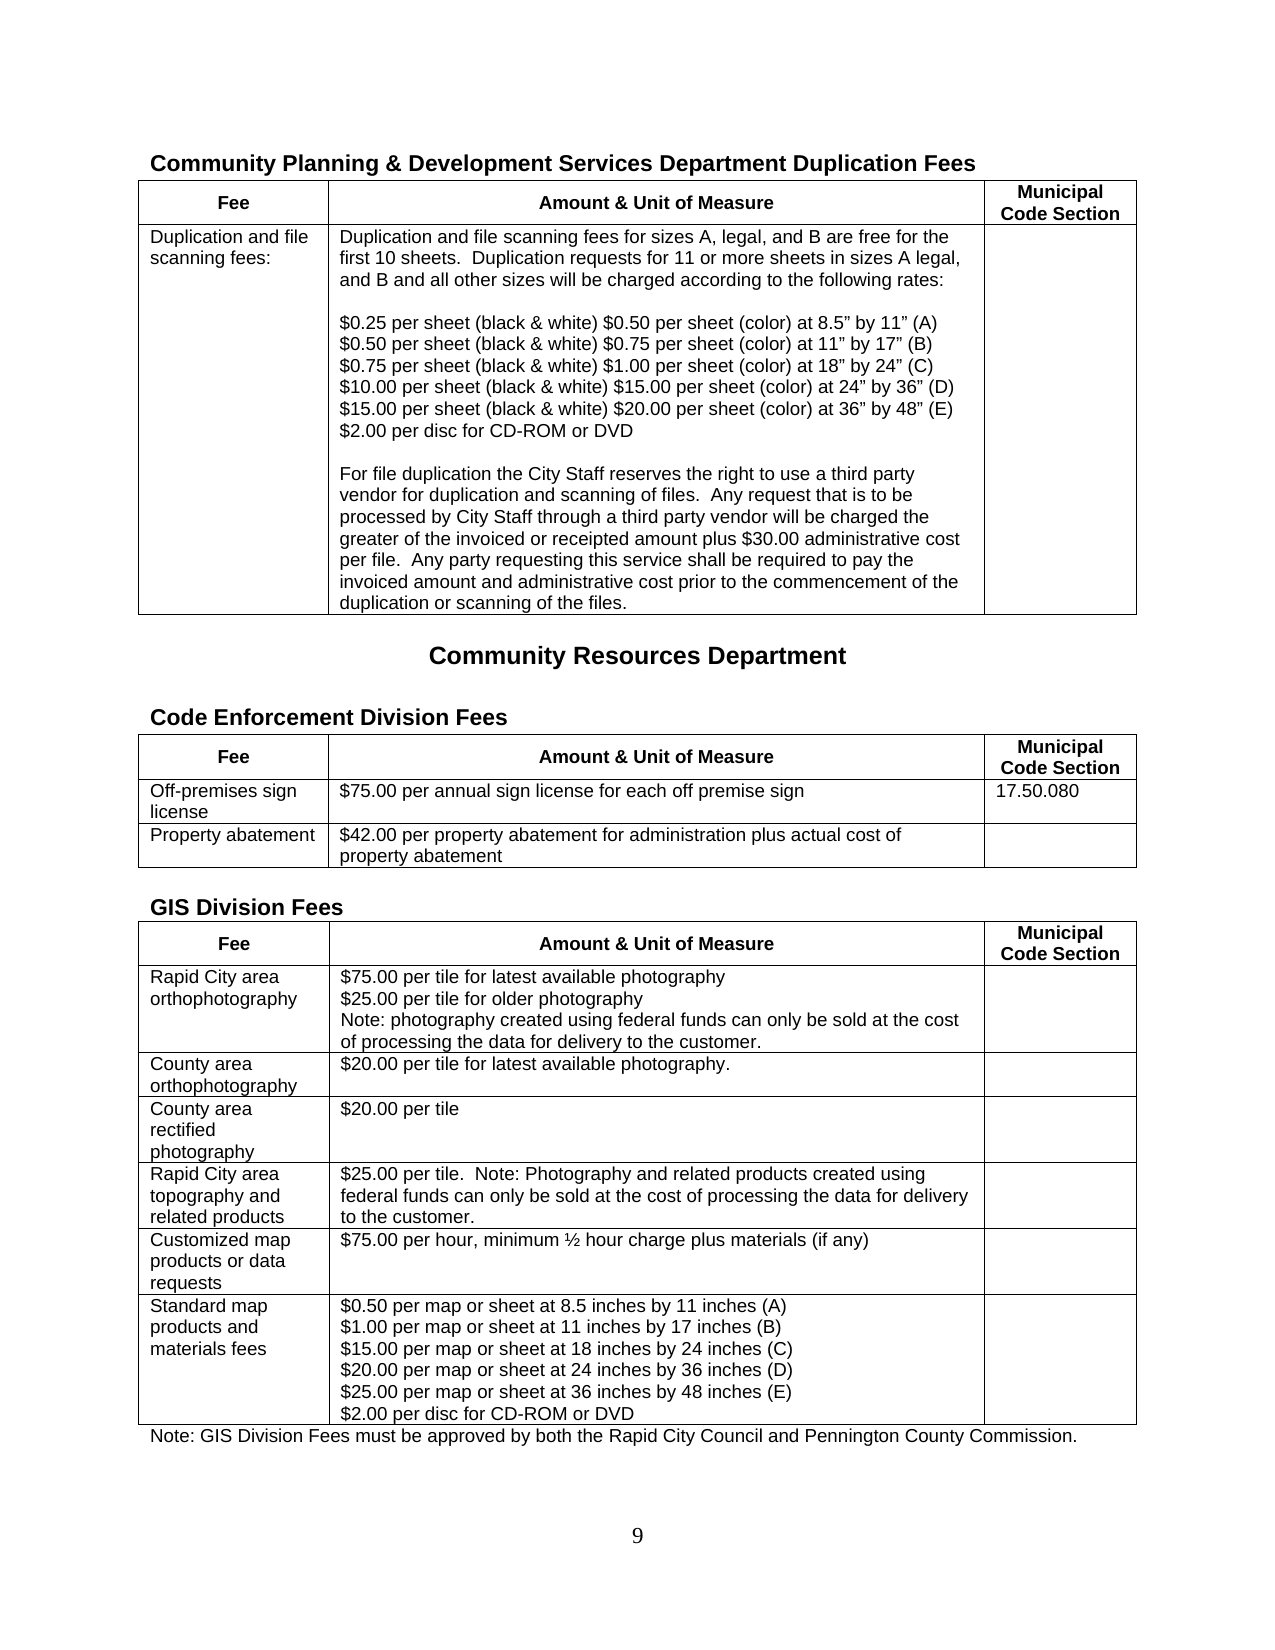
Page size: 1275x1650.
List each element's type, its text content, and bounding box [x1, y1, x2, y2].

table_header Amount & Unit of Measure [329, 735, 984, 778]
table_cell Customized map products or data requests [139, 1229, 329, 1293]
text Community Planning & Development Services Department Duplication Fees [150, 150, 1125, 176]
table_header Fee [139, 181, 328, 224]
table_cell [985, 966, 1136, 1052]
table_cell Rapid City area orthophotography [139, 966, 329, 1052]
table_cell $75.00 per hour, minimum ½ hour charge plus materials (if any) [330, 1229, 984, 1293]
table_cell $75.00 per annual sign license for each off premise sign [329, 780, 984, 823]
table_cell [985, 225, 1136, 613]
table_cell $42.00 per property abatement for administration plus actual cost of property abatement [329, 824, 984, 867]
text GIS Division Fees [150, 894, 1125, 921]
text Note: GIS Division Fees must be approved by both the Rapid City Council and Pennington County Commission. [150, 1425, 1125, 1446]
table_cell Standard map products and materials fees [139, 1295, 329, 1424]
table_cell [985, 1097, 1136, 1162]
table_cell 17.50.080 [985, 780, 1136, 823]
table_cell Rapid City area topography and related products [139, 1163, 329, 1228]
table_header Fee [139, 922, 329, 965]
table_cell Off-premises sign license [139, 780, 328, 823]
table_cell $0.50 per map or sheet at 8.5 inches by 11 inches (A) $1.00 per map or sheet at 11 inches by 17 inches (B) $15.00 per map or sheet at 18 inches by 24 inches (C) $20.00 per map or sheet at 24 inches by 36 inches (D) $25.00 per map or sheet at 36 inches by 48 inches (E) $2.00 per disc for CD-ROM or DVD [330, 1295, 984, 1424]
table_header Fee [139, 735, 328, 778]
table_cell [985, 824, 1136, 867]
table_cell $25.00 per tile. Note: Photography and related products created using federal funds can only be sold at the cost of processing the data for delivery to the customer. [330, 1163, 984, 1228]
table_cell [985, 1295, 1136, 1424]
table_cell [985, 1053, 1136, 1096]
text Code Enforcement Division Fees [150, 704, 1125, 731]
table_header Municipal Code Section [985, 922, 1136, 965]
table_cell $75.00 per tile for latest available photography $25.00 per tile for older photography Note: photography created using federal funds can only be sold at the cost of processing the data for delivery to the customer. [330, 966, 984, 1052]
table_cell Duplication and file scanning fees: [139, 225, 328, 613]
table_cell [985, 1229, 1136, 1293]
table_header Municipal Code Section [985, 735, 1136, 778]
table_cell County area rectified photography [139, 1097, 329, 1162]
table_cell $20.00 per tile for latest available photography. [330, 1053, 984, 1096]
table_header Amount & Unit of Measure [329, 181, 984, 224]
table_cell [985, 1163, 1136, 1228]
table_cell Property abatement [139, 824, 328, 867]
text Community Resources Department [150, 641, 1125, 670]
table_cell $20.00 per tile [330, 1097, 984, 1162]
table_header Municipal Code Section [985, 181, 1136, 224]
table_header Amount & Unit of Measure [330, 922, 984, 965]
table_cell Duplication and file scanning fees for sizes A, legal, and B are free for the first 10 sheets. Duplication requests for 11 or more sheets in sizes A legal, and B and all other sizes will be charged according to the following rates: $0.25 per sheet (black & white) $0.50 per sheet (color) at 8.5” by 11” (A) $0.50 per sheet (black & white) $0.75 per sheet (color) at 11” by 17” (B) $0.75 per sheet (black & white) $1.00 per sheet (color) at 18” by 24” (C) $10.00 per sheet (black & white) $15.00 per sheet (color) at 24” by 36” (D) $15.00 per sheet (black & white) $20.00 per sheet (color) at 36” by 48” (E) $2.00 per disc for CD-ROM or DVD For file duplication the City Staff reserves the right to use a third party vendor for duplication and scanning of files. Any request that is to be processed by City Staff through a third party vendor will be charged the greater of the invoiced or receipted amount plus $30.00 administrative cost per file. Any party requesting this service shall be required to pay the invoiced amount and administrative cost prior to the commencement of the duplication or scanning of the files. [329, 225, 984, 613]
table_cell County area orthophotography [139, 1053, 329, 1096]
